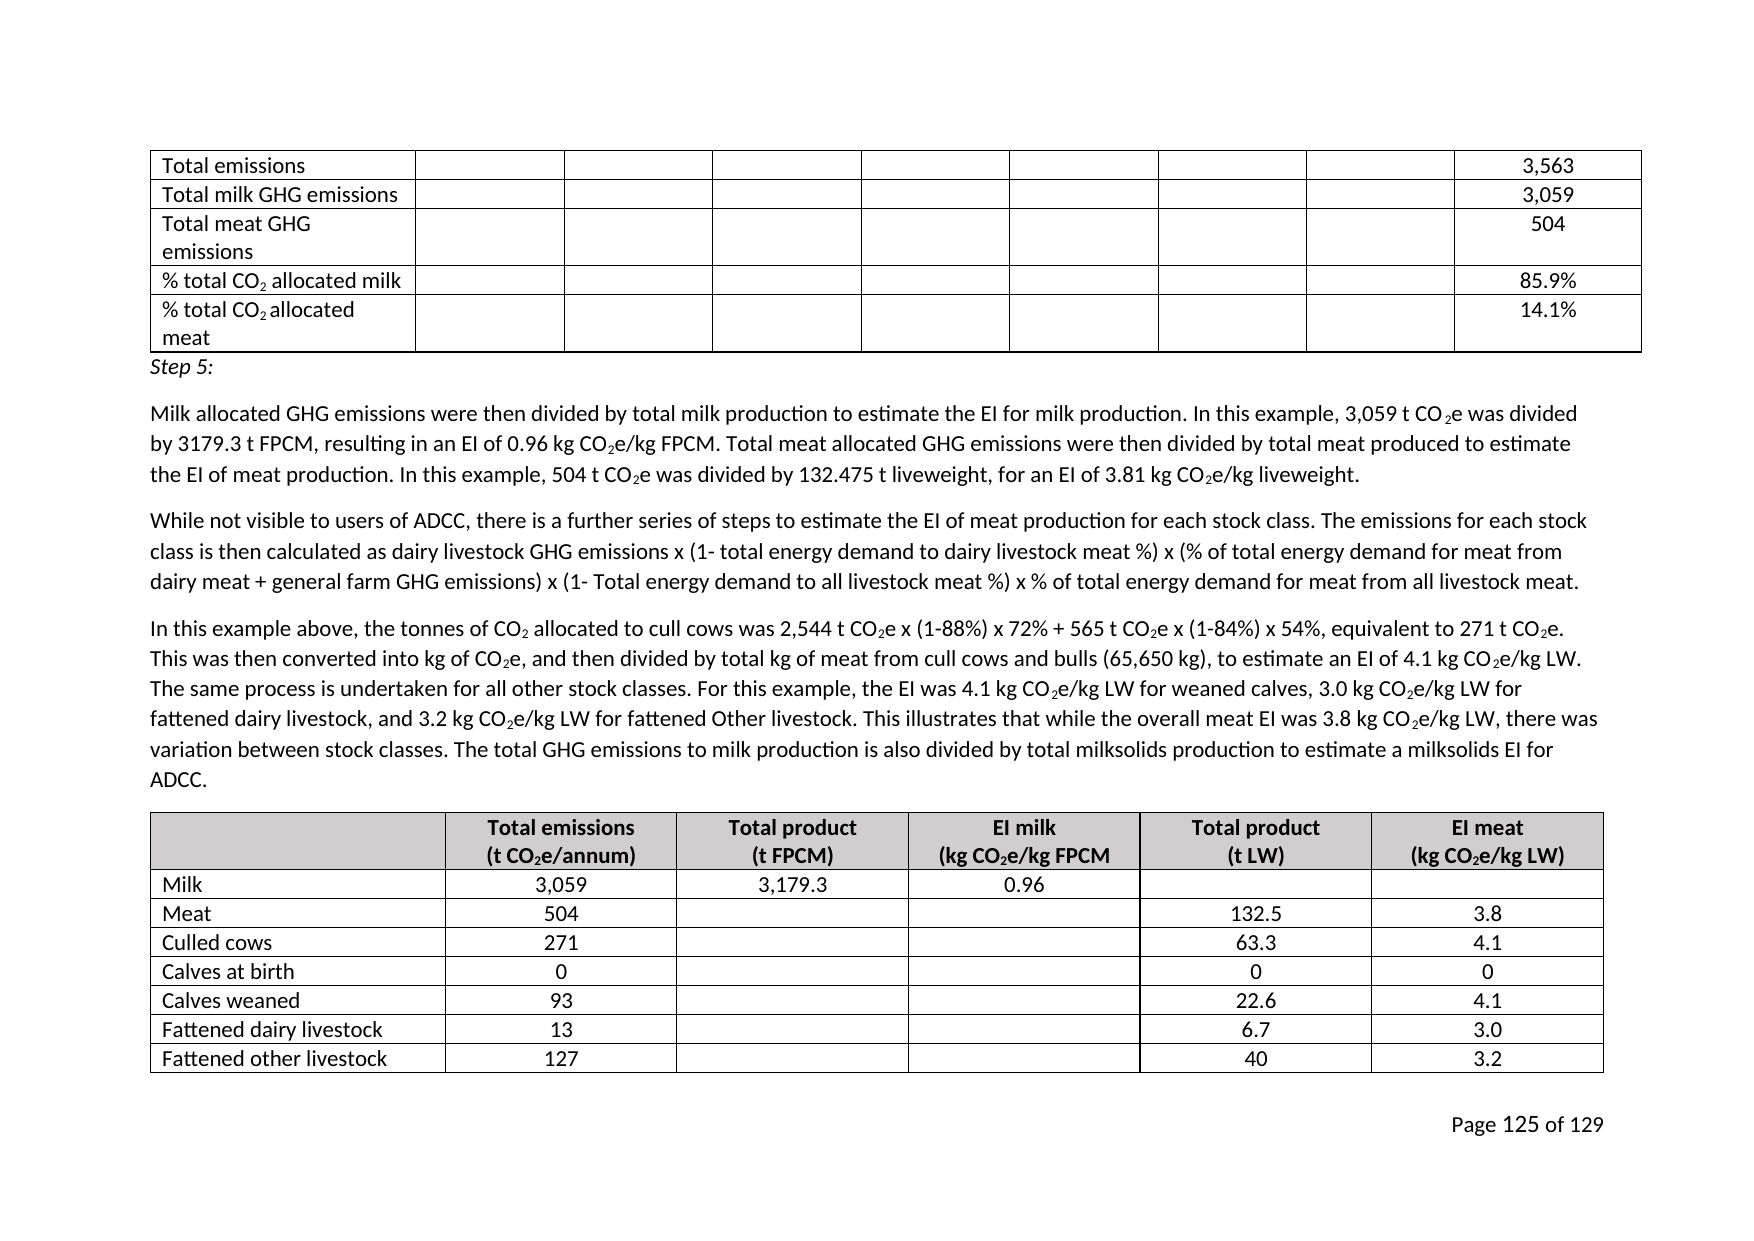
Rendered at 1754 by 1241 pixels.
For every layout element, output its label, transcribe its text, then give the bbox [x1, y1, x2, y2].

text In this example above, the tonnes of CO2 allocated to cull cows was 2,544 t CO2e x (1-88%) x 72% + 565 t CO2e x (1-84%) x 54%, equivalent to 271 t CO2e. This was then converted into kg of CO2e, and then divided by total kg of meat from cull cows and bulls (65,650 kg), to estimate an EI of 4.1 kg CO2e/kg LW. The same process is undertaken for all other stock classes. For this example, the EI was 4.1 kg CO2e/kg LW for weaned calves, 3.0 kg CO2e/kg LW for fattened dairy livestock, and 3.2 kg CO2e/kg LW for fattened Other livestock. This illustrates that while the overall meat EI was 3.8 kg CO2e/kg LW, there was variation between stock classes. The total GHG emissions to milk production is also divided by total milksolids production to estimate a milksolids EI for ADCC. [150, 614, 1604, 793]
table_cell [677, 899, 908, 927]
table_cell 85.9% [1455, 266, 1641, 294]
text Milk allocated GHG emissions were then divided by total milk production to estimate the EI for milk production. In this example, 3,059 t CO2e was divided by 3179.3 t FPCM, resulting in an EI of 0.96 kg CO2e/kg FPCM. Total meat allocated GHG emissions were then divided by total meat produced to estimate the EI of meat production. In this example, 504 t CO2e was divided by 132.475 t liveweight, for an EI of 3.81 kg CO2e/kg liveweight. [150, 399, 1604, 488]
table_cell [1307, 295, 1454, 351]
table_cell [677, 1015, 908, 1043]
table_cell [565, 295, 712, 351]
table_cell [416, 151, 564, 179]
table_cell [909, 1044, 1139, 1072]
table_cell Milk [151, 870, 445, 898]
table_cell [1307, 180, 1454, 208]
table_cell [909, 957, 1139, 985]
table_cell 0.96 [909, 870, 1139, 898]
table_cell 3.0 [1372, 1015, 1603, 1043]
table_cell 14.1% [1455, 295, 1641, 351]
table_cell 63.3 [1141, 928, 1371, 956]
table_cell [1159, 180, 1306, 208]
table_cell [713, 209, 861, 265]
table_cell [677, 986, 908, 1014]
table_cell 6.7 [1141, 1015, 1371, 1043]
table_cell [862, 295, 1009, 351]
table_cell Meat [151, 899, 445, 927]
table_cell [1010, 295, 1158, 351]
table_cell [565, 266, 712, 294]
table_cell 3,179.3 [677, 870, 908, 898]
text While not visible to users of ADCC, there is a further series of steps to estimate the EI of meat production for each stock class. The emissions for each stock class is then calculated as dairy livestock GHG emissions x (1- total energy demand to dairy livestock meat %) x (% of total energy demand for meat from dairy meat + general farm GHG emissions) x (1- Total energy demand to all livestock meat %) x % of total energy demand for meat from all livestock meat. [150, 507, 1604, 595]
table_cell Calves weaned [151, 986, 445, 1014]
table_header EI milk (kg CO2e/kg FPCM [909, 813, 1139, 869]
table_cell [416, 266, 564, 294]
table_cell Total meat GHG emissions [151, 209, 415, 265]
table_cell [862, 151, 1009, 179]
table_cell [909, 899, 1139, 927]
table_cell % total CO2 allocated milk [151, 266, 415, 294]
table_cell [1307, 266, 1454, 294]
table_cell 127 [446, 1044, 676, 1072]
table_cell 504 [1455, 209, 1641, 265]
table_cell 0 [1372, 957, 1603, 985]
table_header EI meat (kg CO2e/kg LW) [1372, 813, 1603, 869]
table_cell 4.1 [1372, 928, 1603, 956]
table_cell [1010, 180, 1158, 208]
table_cell [713, 266, 861, 294]
table_cell [862, 209, 1009, 265]
table_cell 3.2 [1372, 1044, 1603, 1072]
table_header Total product (t LW) [1141, 813, 1371, 869]
table_cell Total emissions [151, 151, 415, 179]
table_cell [1141, 870, 1371, 898]
table_cell Calves at birth [151, 957, 445, 985]
table_cell [1307, 151, 1454, 179]
text Step 5: [150, 353, 1604, 380]
table_cell [713, 295, 861, 351]
table_cell 504 [446, 899, 676, 927]
table_header [151, 813, 445, 869]
table_cell 93 [446, 986, 676, 1014]
table_cell 132.5 [1141, 899, 1371, 927]
table_cell [713, 151, 861, 179]
table_header Total emissions (t CO2e/annum) [446, 813, 676, 869]
table_cell [862, 180, 1009, 208]
table_cell 271 [446, 928, 676, 956]
table_cell [565, 151, 712, 179]
table_cell Fattened dairy livestock [151, 1015, 445, 1043]
table_cell 4.1 [1372, 986, 1603, 1014]
table_cell [909, 928, 1139, 956]
table_cell [1307, 209, 1454, 265]
table_cell [1010, 266, 1158, 294]
table_cell 40 [1141, 1044, 1371, 1072]
table_cell 13 [446, 1015, 676, 1043]
table_cell 0 [446, 957, 676, 985]
table_cell 22.6 [1141, 986, 1371, 1014]
table_cell 3,059 [446, 870, 676, 898]
table_cell Culled cows [151, 928, 445, 956]
table_cell [862, 266, 1009, 294]
table_cell [565, 180, 712, 208]
table_cell [677, 957, 908, 985]
table_cell % total CO2 allocated meat [151, 295, 415, 351]
table_cell [565, 209, 712, 265]
table_header Total product (t FPCM) [677, 813, 908, 869]
table_cell 3,059 [1455, 180, 1641, 208]
table_cell [1159, 295, 1306, 351]
table_cell [677, 928, 908, 956]
table_cell [1159, 266, 1306, 294]
table_cell [713, 180, 861, 208]
table_cell [909, 1015, 1139, 1043]
table_cell [677, 1044, 908, 1072]
table_cell 3,563 [1455, 151, 1641, 179]
table_cell [416, 209, 564, 265]
table_cell [1010, 151, 1158, 179]
table_cell [1010, 209, 1158, 265]
table_cell Total milk GHG emissions [151, 180, 415, 208]
table_cell [416, 180, 564, 208]
table_cell [909, 986, 1139, 1014]
table_cell 0 [1141, 957, 1371, 985]
table_cell [1372, 870, 1603, 898]
table_cell [416, 295, 564, 351]
table_cell Fattened other livestock [151, 1044, 445, 1072]
table_cell 3.8 [1372, 899, 1603, 927]
table_cell [1159, 209, 1306, 265]
table_cell [1159, 151, 1306, 179]
